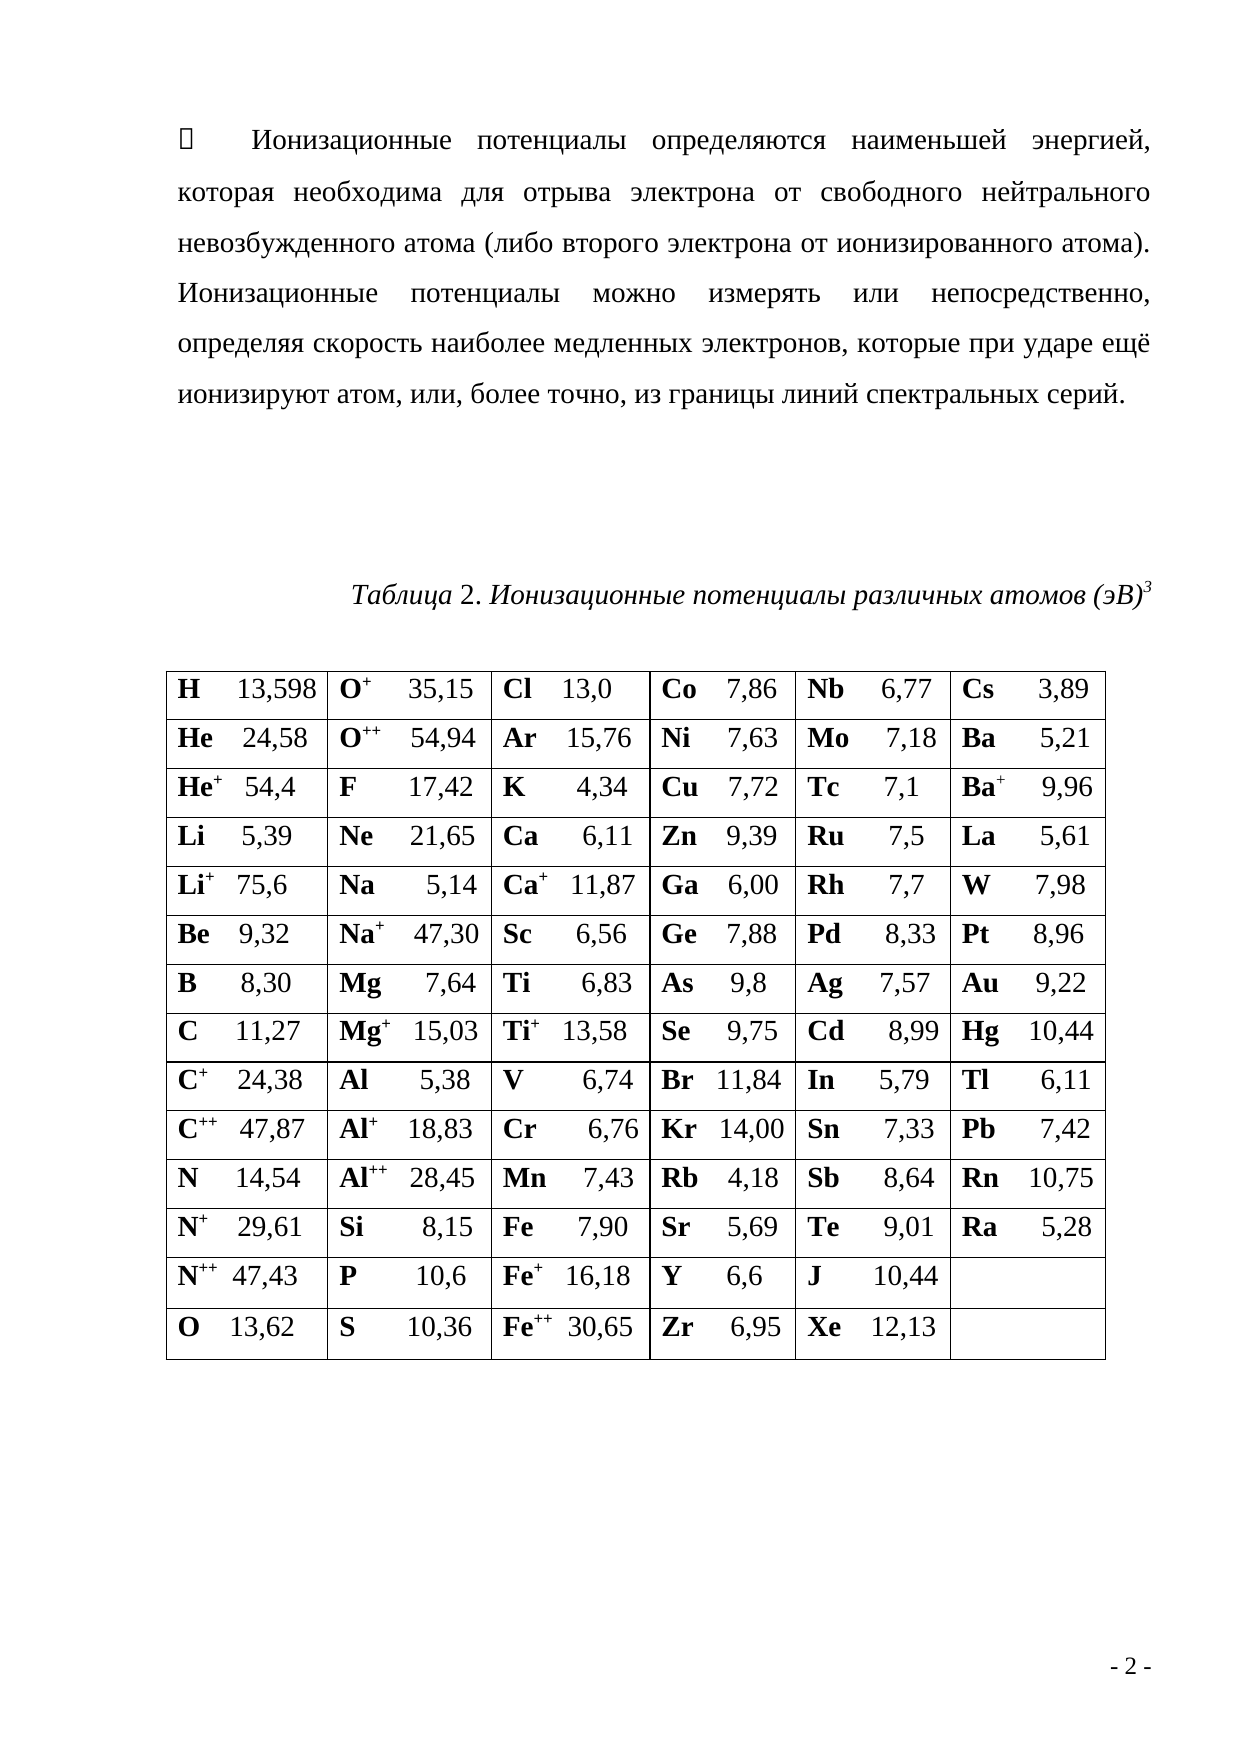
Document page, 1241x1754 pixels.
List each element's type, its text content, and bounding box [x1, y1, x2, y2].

table_cell Ag 7,57 [796, 965, 950, 1012]
table_cell Fe+ 16,18 [492, 1258, 649, 1308]
table_cell Ra 5,28 [951, 1209, 1105, 1257]
table_cell As 9,8 [651, 965, 795, 1012]
table_cell He 24,58 [167, 720, 327, 768]
table_cell O 13,62 [167, 1309, 327, 1359]
table_cell Au 9,22 [951, 965, 1105, 1012]
table_cell Sr 5,69 [651, 1209, 795, 1257]
table_cell Sb 8,64 [796, 1160, 950, 1208]
table_cell Ti+ 13,58 [492, 1014, 649, 1061]
table_cell C 11,27 [167, 1014, 327, 1061]
table_header H 13,598 [167, 672, 327, 719]
table_cell Mn 7,43 [492, 1160, 649, 1208]
table_header Co 7,86 [651, 672, 795, 719]
text Таблица 2. Ионизационные потенциалы различных атомов (эВ)3 [177, 577, 1152, 611]
table_cell Br 11,84 [651, 1063, 795, 1110]
table_cell V 6,74 [492, 1063, 649, 1110]
table_cell Y 6,6 [651, 1258, 795, 1308]
table_cell Ge 7,88 [651, 916, 795, 964]
table_cell Rn 10,75 [951, 1160, 1105, 1208]
table_cell Ar 15,76 [492, 720, 649, 768]
table_cell Ti 6,83 [492, 965, 649, 1012]
table_cell Ba+ 9,96 [951, 769, 1105, 817]
table_cell Rb 4,18 [651, 1160, 795, 1208]
table_cell Na+ 47,30 [328, 916, 491, 964]
table_cell [951, 1309, 1105, 1359]
table_cell Mg 7,64 [328, 965, 491, 1012]
table_cell Ga 6,00 [651, 867, 795, 915]
table_cell K 4,34 [492, 769, 649, 817]
table_cell Mo 7,18 [796, 720, 950, 768]
table_cell Ru 7,5 [796, 818, 950, 866]
table_cell P 10,6 [328, 1258, 491, 1308]
table_cell Xe 12,13 [796, 1309, 950, 1359]
table_cell C+ 24,38 [167, 1063, 327, 1110]
table_cell Al++ 28,45 [328, 1160, 491, 1208]
table_cell Cr 6,76 [492, 1111, 649, 1159]
table_cell Zn 9,39 [651, 818, 795, 866]
table_header Cs 3,89 [951, 672, 1105, 719]
table_cell Te 9,01 [796, 1209, 950, 1257]
table_header Nb 6,77 [796, 672, 950, 719]
table_cell Tc 7,1 [796, 769, 950, 817]
table_cell In 5,79 [796, 1063, 950, 1110]
table_cell Be 9,32 [167, 916, 327, 964]
table_cell Sc 6,56 [492, 916, 649, 964]
table_cell He+ 54,4 [167, 769, 327, 817]
table_cell Fe++ 30,65 [492, 1309, 649, 1359]
table_cell Li 5,39 [167, 818, 327, 866]
table_cell O++ 54,94 [328, 720, 491, 768]
table_cell C++ 47,87 [167, 1111, 327, 1159]
table_cell Pb 7,42 [951, 1111, 1105, 1159]
table_cell N 14,54 [167, 1160, 327, 1208]
table_cell Li+ 75,6 [167, 867, 327, 915]
table_header Cl 13,0 [492, 672, 649, 719]
table_header O+ 35,15 [328, 672, 491, 719]
table_cell Sn 7,33 [796, 1111, 950, 1159]
table_cell Ba 5,21 [951, 720, 1105, 768]
table_cell Ni 7,63 [651, 720, 795, 768]
table_cell F 17,42 [328, 769, 491, 817]
table_cell Se 9,75 [651, 1014, 795, 1061]
table_cell N++ 47,43 [167, 1258, 327, 1308]
table_cell Cd 8,99 [796, 1014, 950, 1061]
table_cell N+ 29,61 [167, 1209, 327, 1257]
table_cell S 10,36 [328, 1309, 491, 1359]
table_cell J 10,44 [796, 1258, 950, 1308]
table_cell Fe 7,90 [492, 1209, 649, 1257]
table_cell Hg 10,44 [951, 1014, 1105, 1061]
table_cell Mg+ 15,03 [328, 1014, 491, 1061]
table_cell B 8,30 [167, 965, 327, 1012]
table_cell Ne 21,65 [328, 818, 491, 866]
table_cell Kr 14,00 [651, 1111, 795, 1159]
table_cell La 5,61 [951, 818, 1105, 866]
table_cell Si 8,15 [328, 1209, 491, 1257]
table_cell Al+ 18,83 [328, 1111, 491, 1159]
table_cell [951, 1258, 1105, 1308]
table_cell Pd 8,33 [796, 916, 950, 964]
table_cell Ca+ 11,87 [492, 867, 649, 915]
table_cell Cu 7,72 [651, 769, 795, 817]
table_cell Ca 6,11 [492, 818, 649, 866]
table_cell Al 5,38 [328, 1063, 491, 1110]
table_cell Rh 7,7 [796, 867, 950, 915]
table_cell Zr 6,95 [651, 1309, 795, 1359]
table_cell W 7,98 [951, 867, 1105, 915]
table_cell Pt 8,96 [951, 916, 1105, 964]
table_cell Na 5,14 [328, 867, 491, 915]
text  Ионизационные потенциалы определяются наименьшей энергией, которая необходима для отрыва электрона от свободного нейтрального невозбужденного атома (либо второго электрона от ионизированного атома). Ионизационные потенциалы можно измерять или непосредственно, определяя скорость наиболее медленных электронов, которые при ударе ещё ионизируют атом, или, более точно, из границы линий спектральных серий. [177, 118, 1152, 409]
table_cell Tl 6,11 [951, 1063, 1105, 1110]
